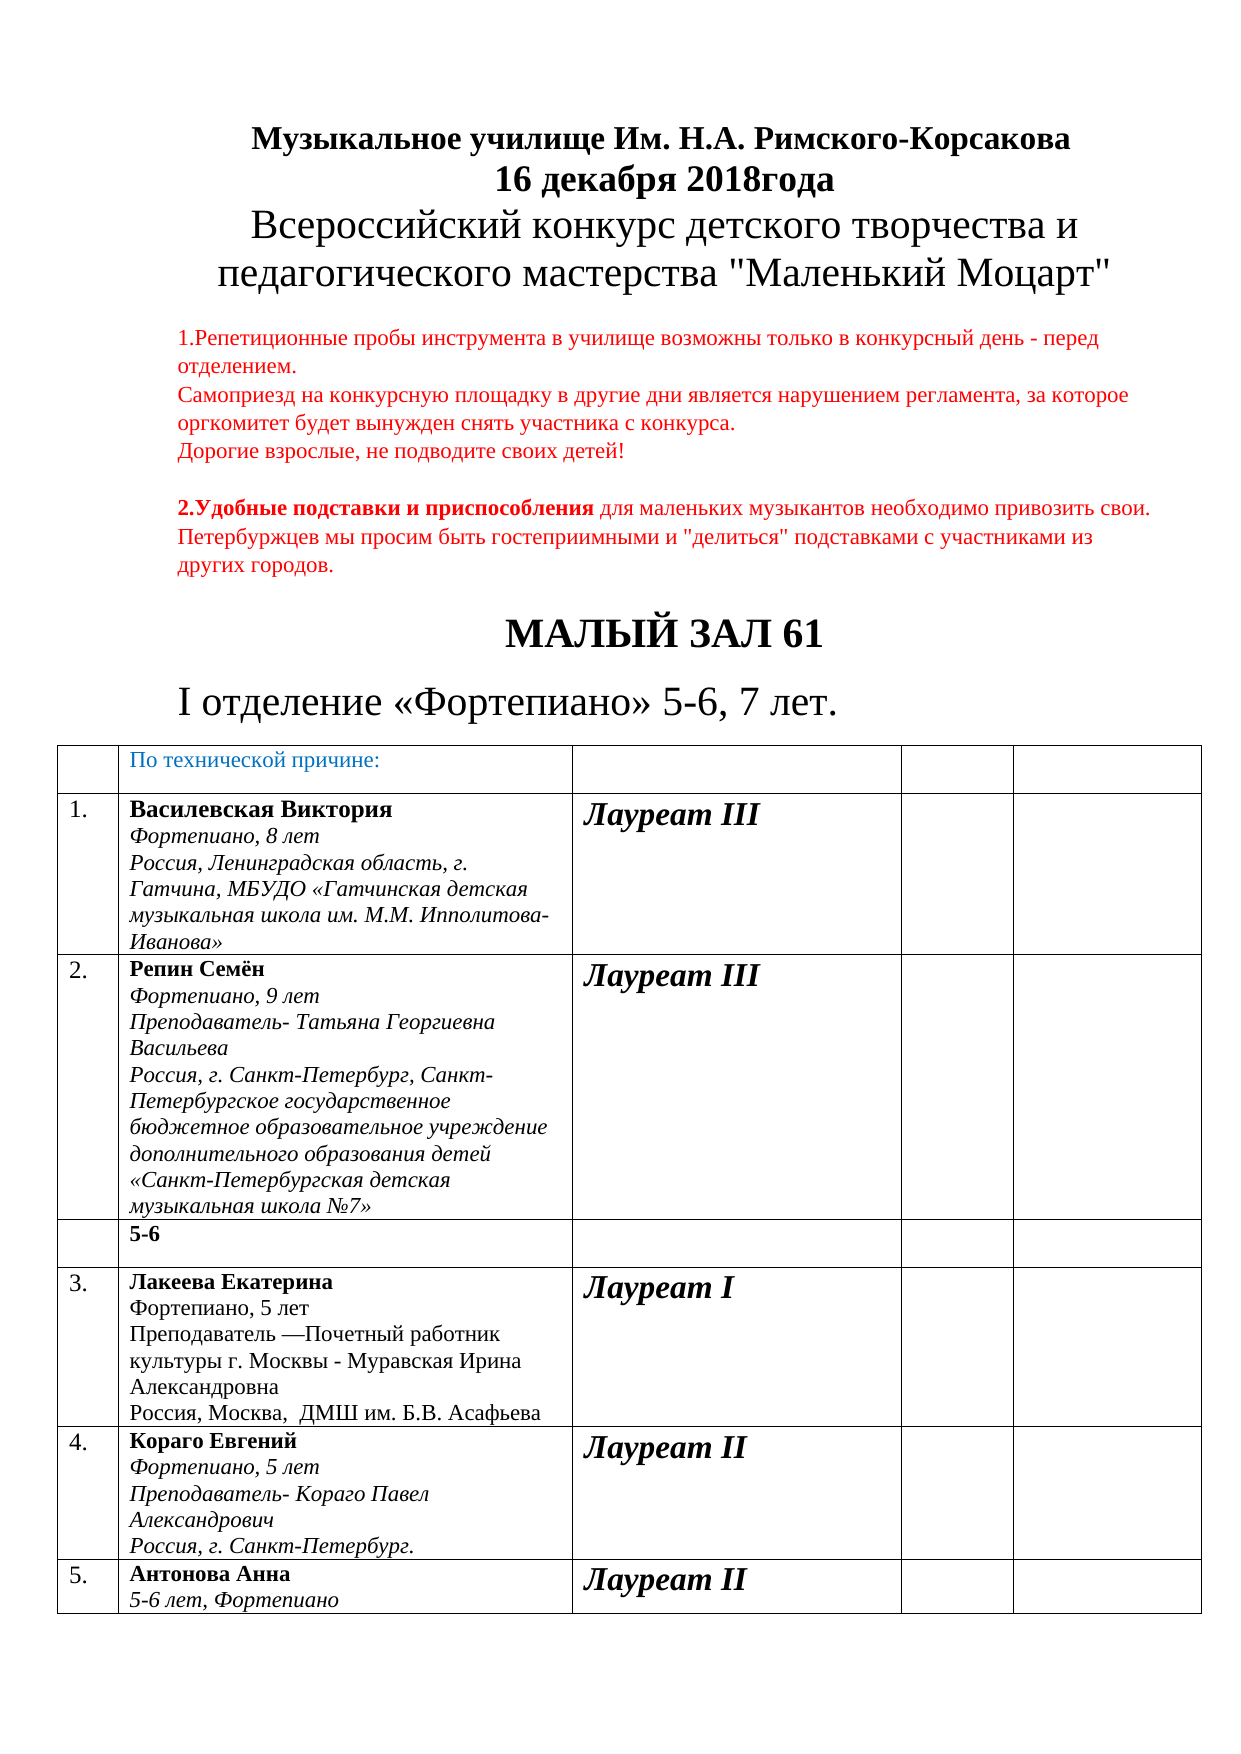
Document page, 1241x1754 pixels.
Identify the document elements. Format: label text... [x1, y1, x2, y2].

text МАЛЫЙ ЗАЛ 61 [177, 608, 1152, 656]
text 1.Репетиционные пробы инструмента в училище возможны только в конкурсный день - перед отделением. [177, 324, 1152, 379]
text Самоприезд на конкурсную площадку в другие дни является нарушением регламента, за которое оргкомитет будет вынужден снять участника с конкурса. [177, 381, 1152, 436]
table_header [58, 746, 118, 793]
table_cell [1014, 1427, 1201, 1559]
table_cell 5-6 [119, 1220, 572, 1267]
table_cell [1014, 1220, 1201, 1267]
table_cell Лакеева Екатерина Фортепиано, 5 лет Преподаватель —Почетный работник культуры г. Москвы - Муравская Ирина Александровна Россия, Москва, ДМШ им. Б.В. Асафьева [119, 1268, 572, 1426]
table_cell Лауреат III [573, 794, 901, 954]
table_cell [902, 1268, 1013, 1426]
table_cell Лауреат III [573, 955, 901, 1219]
table_header [1014, 746, 1201, 793]
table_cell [119, 1560, 572, 1612]
table_header По технической причине: [119, 746, 572, 793]
table_cell [902, 1560, 1013, 1612]
table_cell [58, 1427, 118, 1559]
table_cell [902, 794, 1013, 954]
table_header [902, 746, 1013, 793]
text Дорогие взрослые, не подводите своих детей! [177, 438, 1152, 464]
table_cell [1014, 794, 1201, 954]
table_cell Кораго Евгений Фортепиано, 5 лет Преподаватель- Кораго Павел Александрович Россия, г. Санкт-Петербург. [119, 1427, 572, 1559]
table_cell [58, 1220, 118, 1267]
text Всероссийский конкурс детского творчества и педагогического мастерства "Маленький Моцарт" [177, 199, 1152, 295]
text I отделение «Фортепиано» 5-6, 7 лет. [177, 677, 1152, 724]
table_cell Лауреат I [573, 1268, 901, 1426]
table_cell Лауреат II [573, 1560, 901, 1612]
table_cell [58, 955, 118, 1219]
table_cell [902, 1427, 1013, 1559]
table_cell [1014, 1268, 1201, 1426]
table_cell Василевская Виктория Фортепиано, 8 лет Россия, Ленинградская область, г. Гатчина, МБУДО «Гатчинская детская музыкальная школа им. М.М. Ипполитова-Иванова» [119, 794, 572, 954]
text Музыкальное училище Им. Н.А. Римского-Корсакова [177, 118, 1152, 156]
table_header [573, 746, 901, 793]
table_cell [58, 1268, 118, 1426]
table_cell Лауреат II [573, 1427, 901, 1559]
table_cell [1014, 955, 1201, 1219]
table_cell [1014, 1560, 1201, 1612]
text Петербуржцев мы просим быть гостеприимными и "делиться" подставками с участниками из других городов. [177, 523, 1152, 578]
table_cell [902, 1220, 1013, 1267]
table_cell [902, 955, 1013, 1219]
table_cell [573, 1220, 901, 1267]
text 16 декабря 2018года [177, 156, 1152, 199]
table_cell Репин Семён Фортепиано, 9 лет Преподаватель- Татьяна Георгиевна Васильева Россия, г. Санкт-Петербург, Санкт-Петербургское государственное бюджетное образовательное учреждение дополнительного образования детей «Санкт-Петербургская детская музыкальная школа №7» [119, 955, 572, 1219]
table_cell [58, 1560, 118, 1612]
table_cell [58, 794, 118, 954]
text 2.Удобные подставки и приспособления для маленьких музыкантов необходимо привозить свои. [177, 494, 1152, 521]
